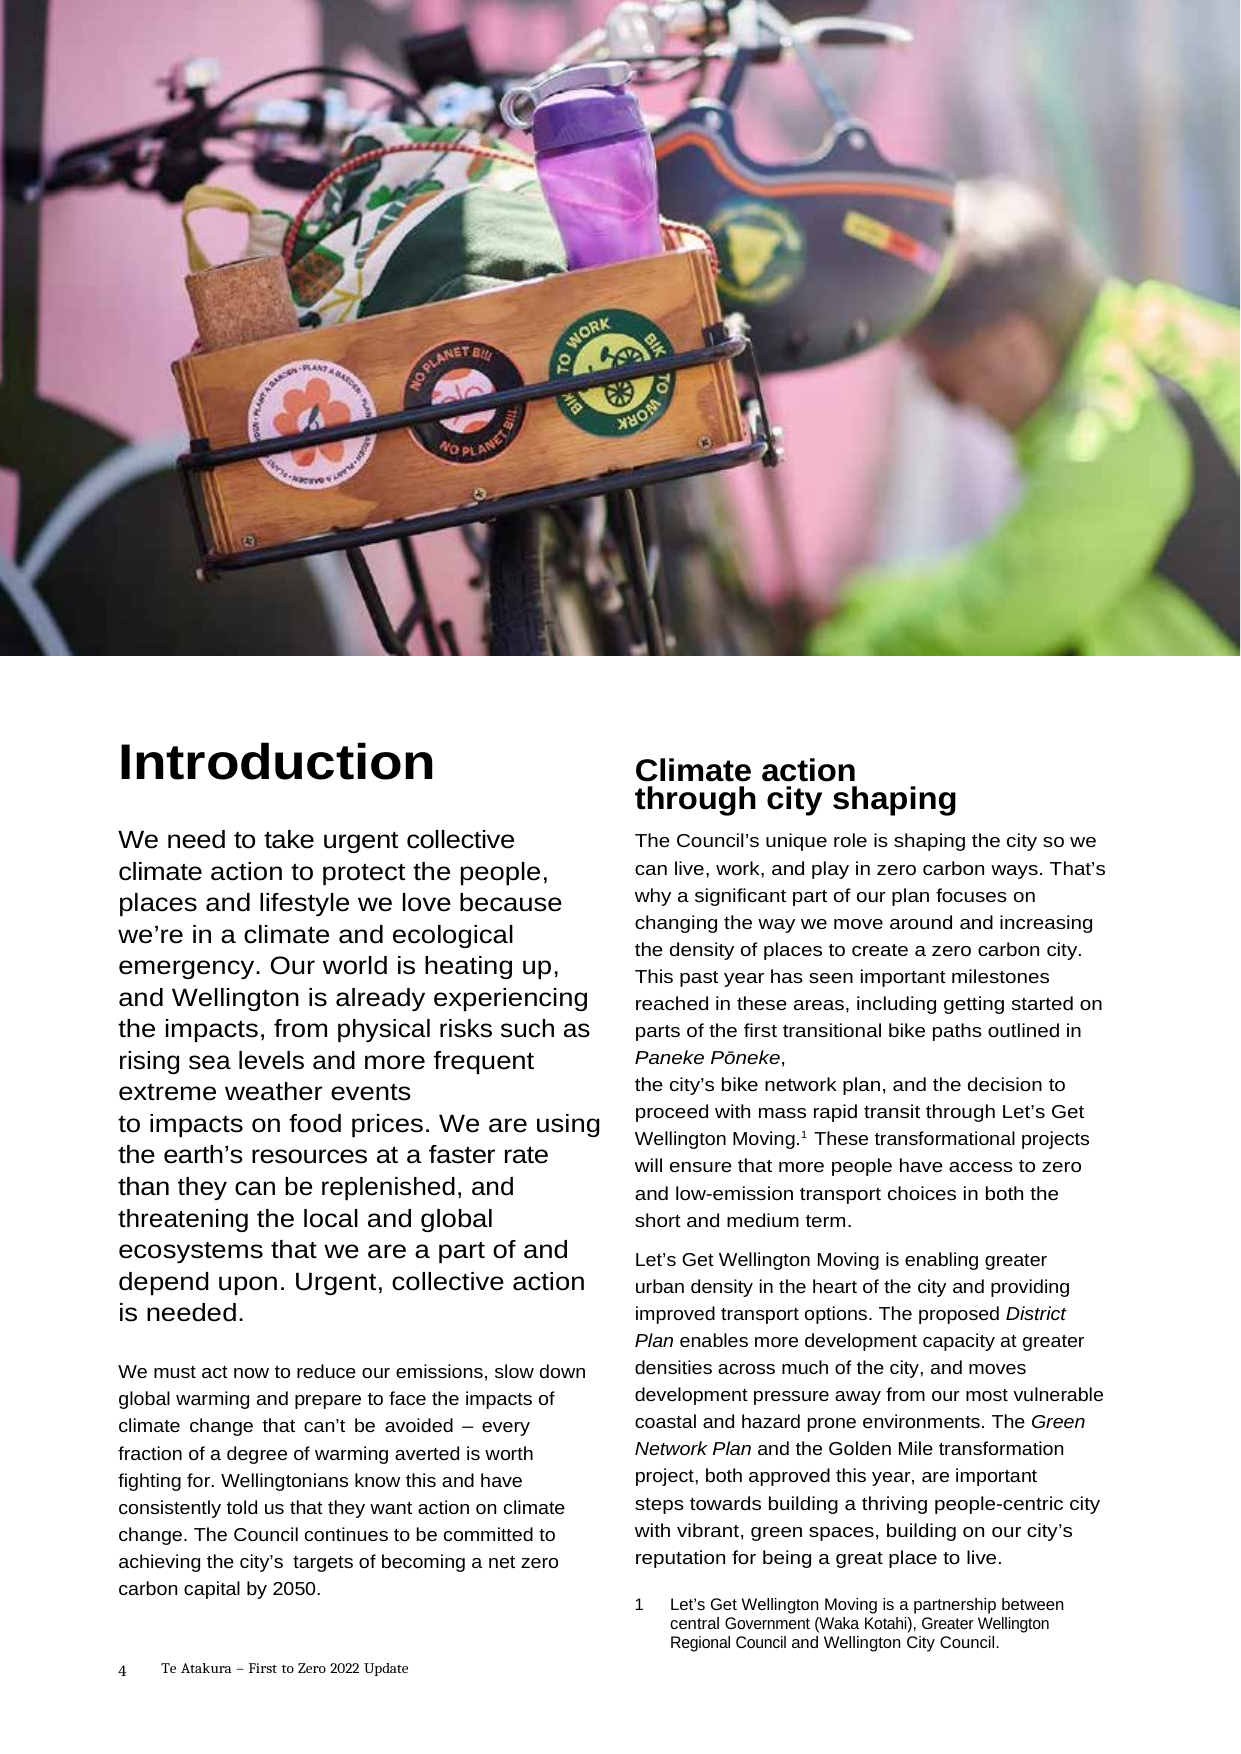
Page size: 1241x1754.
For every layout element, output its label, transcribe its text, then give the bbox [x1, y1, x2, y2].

subtitle We need to take urgent collective climate action to protect the people, places and lifestyle we love because we’re in a climate and ecological emergency. Our world is heating up, and Wellington is already experiencing the impacts, from physical risks such as rising sea levels and more frequent extreme weather events [118, 825, 604, 1106]
text 1 Let’s Get Wellington Moving is a partnership between central Government (Waka Kotahi), Greater Wellington Regional Council and Wellington City Council. [634, 1595, 1108, 1652]
text the city’s bike network plan, and the decision to proceed with mass rapid transit through Let’s Get Wellington Moving.1 These transformational projects will ensure that more people have access to zero and low-emission transport choices in both the short and medium term. [634, 1074, 1110, 1231]
text to impacts on food prices. We are using the earth’s resources at a faster rate than they can be replenished, and threatening the local and global ecosystems that we are a part of and depend upon. Urgent, collective action is needed. [118, 1109, 604, 1327]
text development pressure away from our most vulnerable coastal and hazard prone environments. The Green Network Plan and the Golden Mile transformation project, both approved this year, are important [634, 1384, 1119, 1487]
subtitle Introduction [118, 733, 604, 790]
text We must act now to reduce our emissions, slow down global warming and prepare to face the impacts of climate change that can’t be avoided – every fraction of a degree of warming averted is worth fighting for. Wellingtonians know this and have consistently told us that they want action on climate change. The Council continues to be committed to achieving the city’s targets of becoming a net zero carbon capital by 2050. [118, 1361, 602, 1599]
picture [0, 0, 1241, 656]
subtitle Climate action through city shaping [634, 758, 973, 816]
text steps towards building a thriving people-centric city with vibrant, green spaces, building on our city’s reputation for being a great place to live. [634, 1492, 1119, 1568]
text The Council’s unique role is shaping the city so we can live, work, and play in zero carbon ways. That’s why a significant part of our plan focuses on changing the way we move around and increasing the density of places to create a zero carbon city. This past year has seen important milestones reached in these areas, including getting started on parts of the first transitional bike paths outlined in Paneke Pōneke, [634, 830, 1119, 1068]
text Let’s Get Wellington Moving is enabling greater urban density in the heart of the city and providing improved transport options. The proposed District Plan enables more development capacity at greater densities across much of the city, and moves [634, 1249, 1098, 1378]
